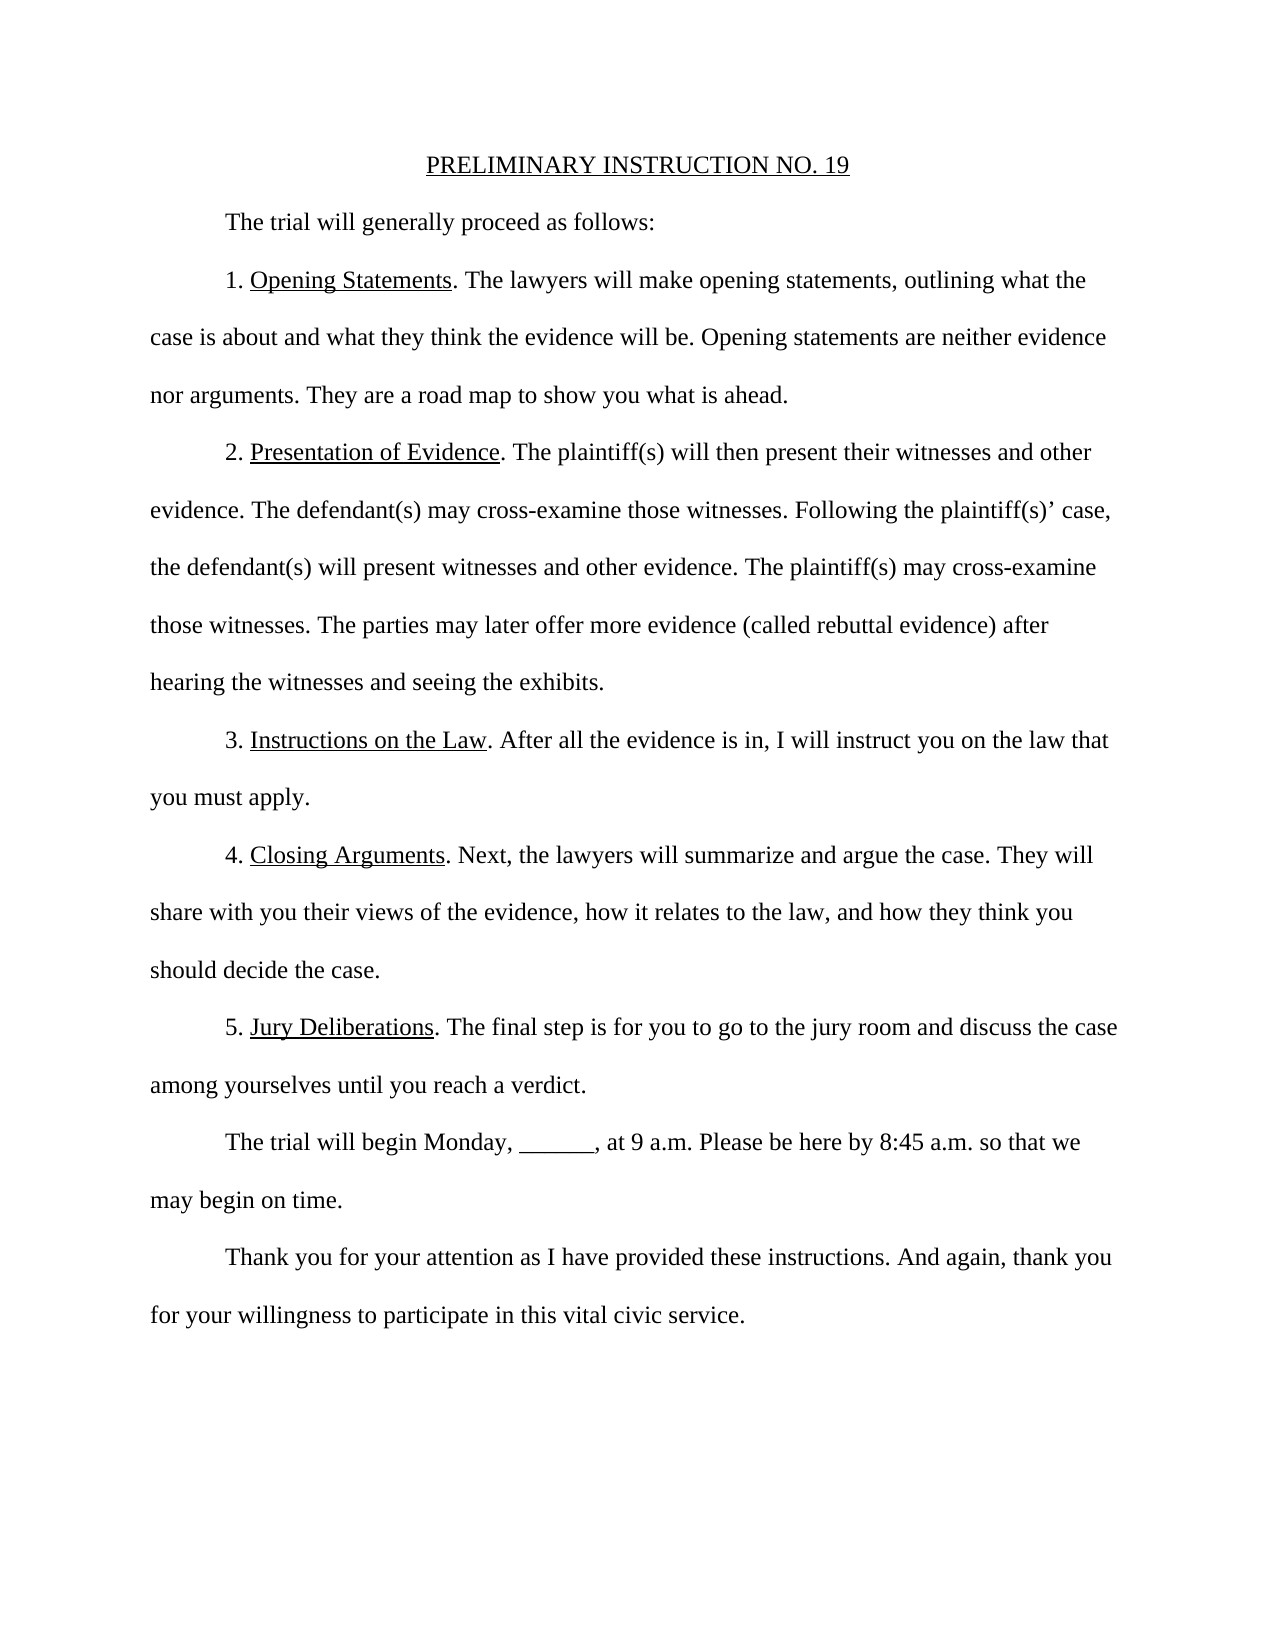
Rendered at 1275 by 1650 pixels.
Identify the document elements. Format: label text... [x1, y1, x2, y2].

text 5. Jury Deliberations. The final step is for you to go to the jury room and discuss the case among yourselves until you reach a verdict. [150, 1012, 1125, 1099]
text 3. Instructions on the Law. After all the evidence is in, I will instruct you on the law that you must apply. [150, 725, 1125, 811]
text The trial will generally proceed as follows: [150, 207, 1125, 236]
text 2. Presentation of Evidence. The plaintiff(s) will then present their witnesses and other evidence. The defendant(s) may cross-examine those witnesses. Following the plaintiff(s)’ case, the defendant(s) will present witnesses and other evidence. The plaintiff(s) may cross-examine those witnesses. The parties may later offer more evidence (called rebuttal evidence) after hearing the witnesses and seeing the exhibits. [150, 437, 1125, 696]
text The trial will begin Monday, ______, at 9 a.m. Please be here by 8:45 a.m. so that we may begin on time. [150, 1127, 1125, 1214]
text PRELIMINARY INSTRUCTION NO. 19 [150, 150, 1125, 179]
text Thank you for your attention as I have provided these instructions. And again, thank you for your willingness to participate in this vital civic service. [150, 1242, 1125, 1329]
text 4. Closing Arguments. Next, the lawyers will summarize and argue the case. They will share with you their views of the evidence, how it relates to the law, and how they think you should decide the case. [150, 840, 1125, 984]
text 1. Opening Statements. The lawyers will make opening statements, outlining what the case is about and what they think the evidence will be. Opening statements are neither evidence nor arguments. They are a road map to show you what is ahead. [150, 265, 1125, 409]
